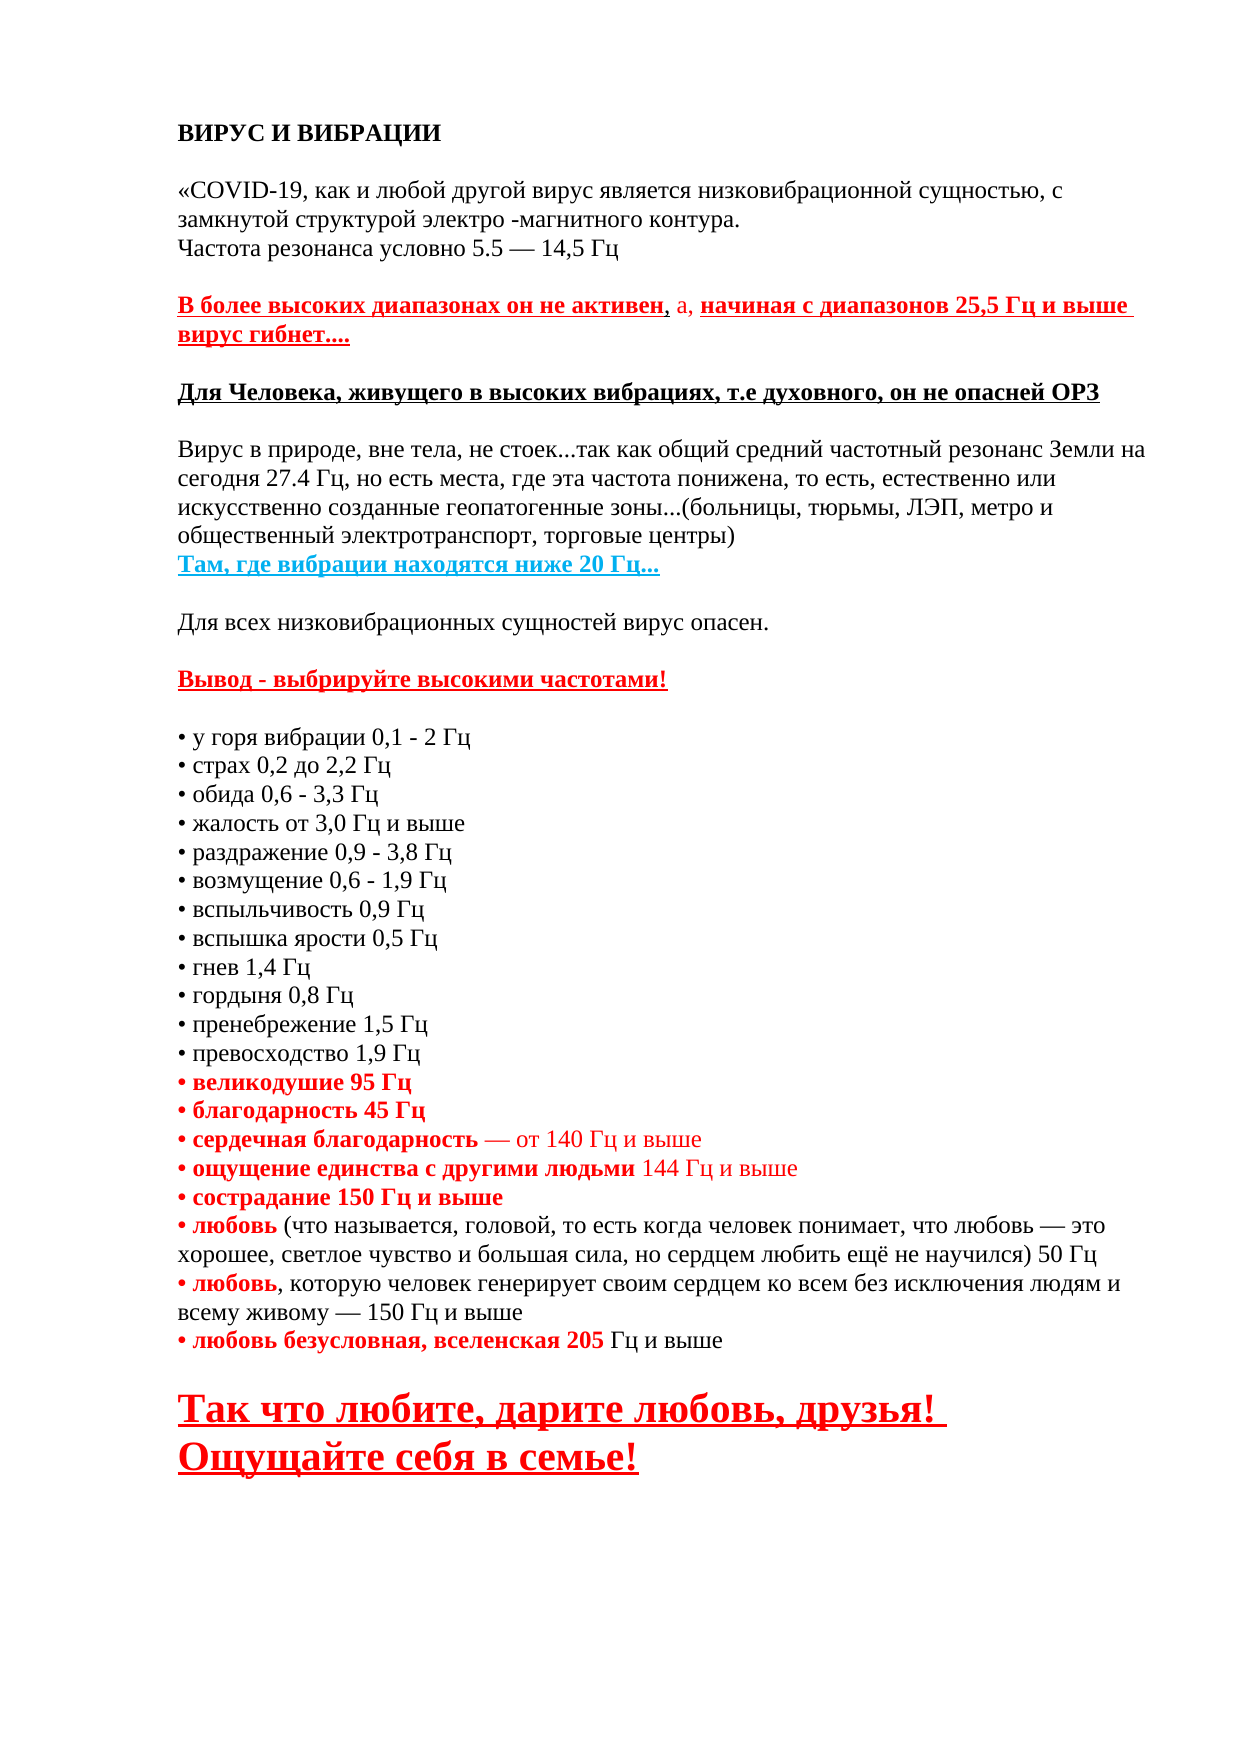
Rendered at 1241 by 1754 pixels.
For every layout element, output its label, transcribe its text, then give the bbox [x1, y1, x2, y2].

text «COVID-19, как и любой другой вирус является низковибрационной сущностью, с замкнутой структурой электро -магнитного контура. Частота резонанса условно 5.5 — 14,5 Гц В более высоких диапазонах он не активен, а, начиная с диапазонов 25,5 Гц и выше вирус гибнет.... Для Человека, живущего в высоких вибрациях, т.е духовного, он не опасней ОРЗ Вирус в природе, вне тела, не стоек...так как общий средний частотный резонанс Земли на сегодня 27.4 Гц, но есть места, где эта частота понижена, то есть, естественно или искусственно созданные геопатогенные зоны...(больницы, тюрьмы, ЛЭП, метро и общественный электротранспорт, торговые центры) Там, где вибрации находятся ниже 20 Гц... Для всех низковибрационных сущностей вирус опасен. Вывод - выбрируйте высокими частотами! • у горя вибрации 0,1 - 2 Гц • страх 0,2 до 2,2 Гц • обида 0,6 - 3,3 Гц • жалость от 3,0 Гц и выше • раздражение 0,9 - 3,8 Гц • возмущение 0,6 - 1,9 Гц • вспыльчивость 0,9 Гц • вспышка ярости 0,5 Гц • гнев 1,4 Гц • гордыня 0,8 Гц • пренебрежение 1,5 Гц • превосходство 1,9 Гц • великодушие 95 Гц • благодарность 45 Гц • сердечная благодарность — от 140 Гц и выше • ощущение единства с другими людьми 144 Гц и выше • сострадание 150 Гц и выше • любовь (что называется, головой, то есть когда человек понимает, что любовь — это хорошее, светлое чувство и большая сила, но сердцем любить ещё не научился) 50 Гц • любовь, которую человек генерирует своим сердцем ко всем без исключения людям и всему живому — 150 Гц и выше • любовь безусловная, вселенская 205 Гц и выше Так что любите, дарите любовь, друзья! Ощущайте себя в семье! [177, 176, 1152, 1479]
text ВИРУС И ВИБРАЦИИ [177, 118, 1152, 147]
